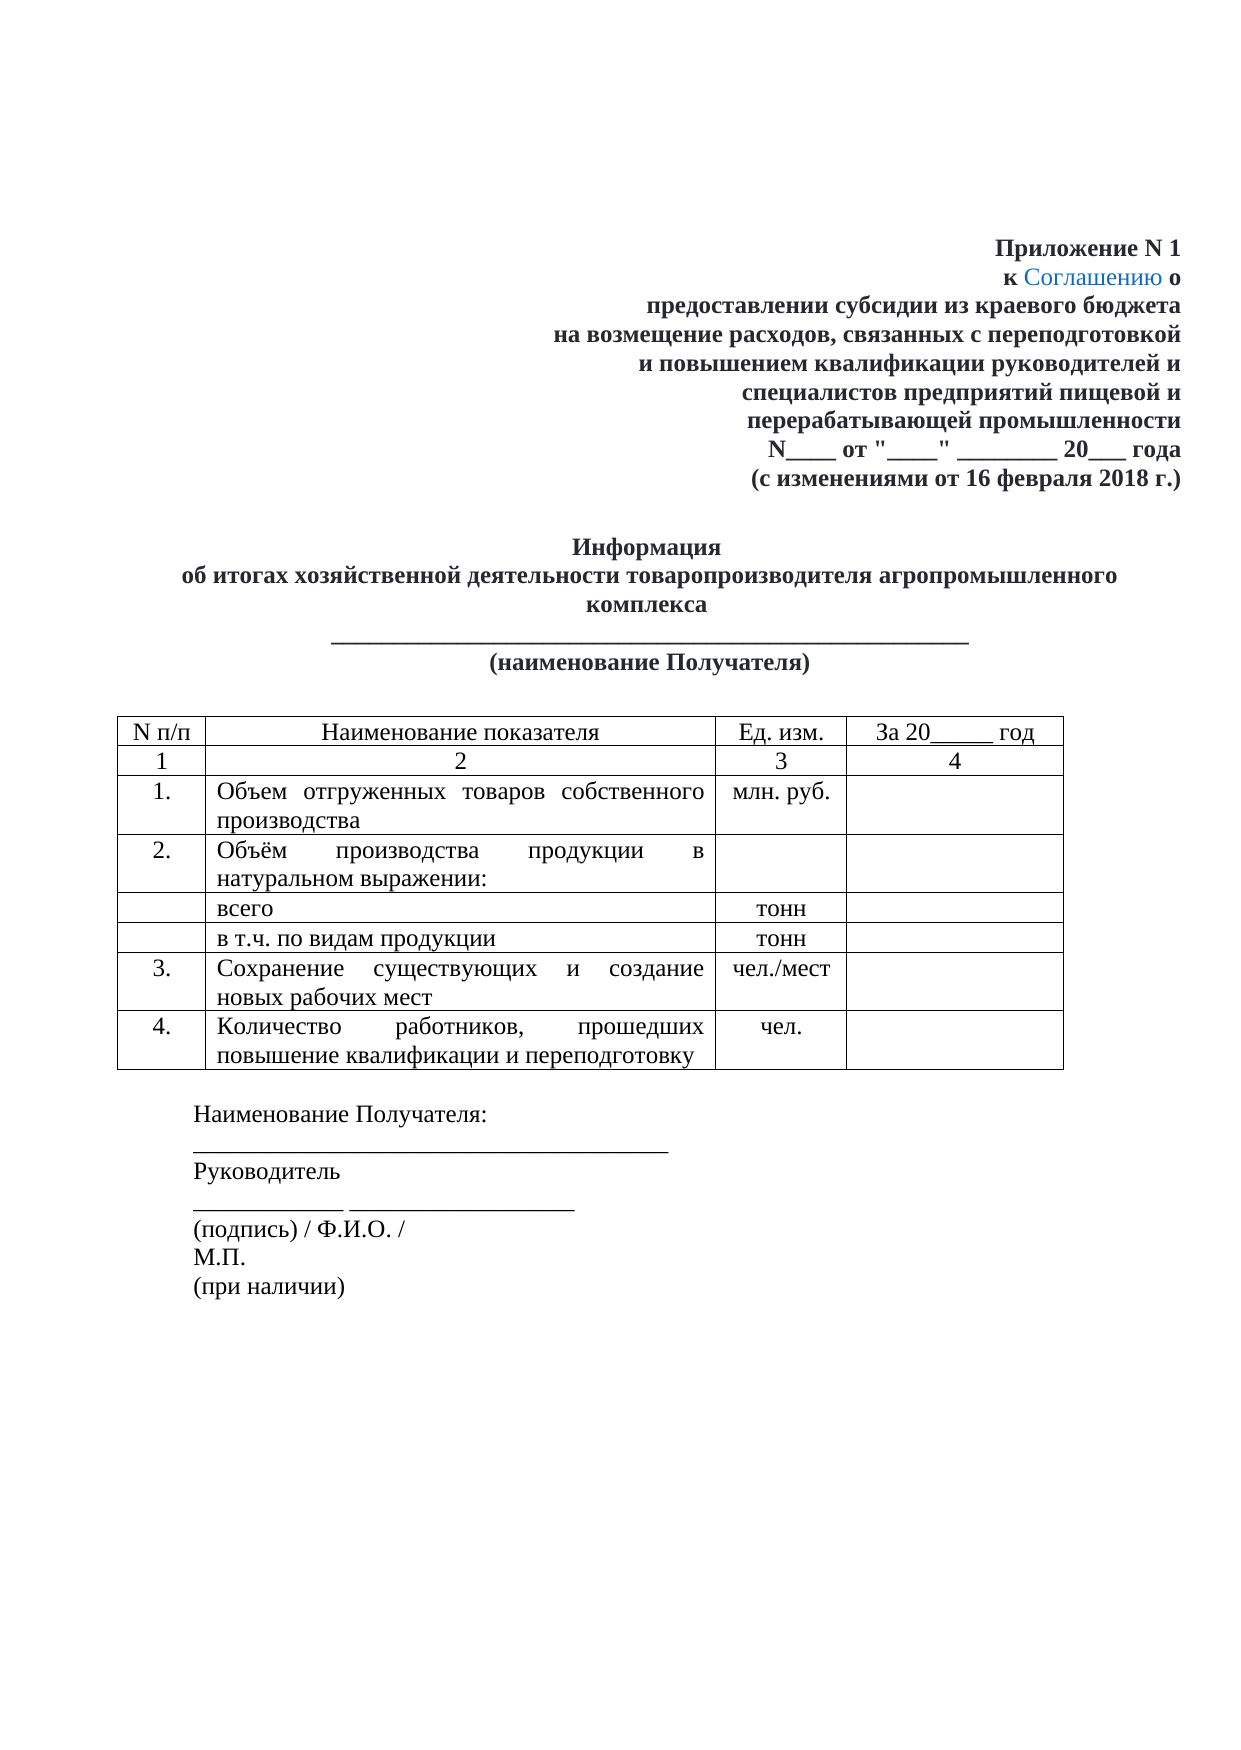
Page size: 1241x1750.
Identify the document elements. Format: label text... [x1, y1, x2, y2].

table_cell [847, 923, 1063, 952]
table_cell 3. [118, 953, 205, 1010]
table_cell тонн [716, 923, 846, 952]
text (при наличии) [118, 1271, 1181, 1300]
table_cell 1 [118, 746, 205, 775]
table_cell [716, 835, 846, 892]
table_cell чел. [716, 1011, 846, 1069]
text ______________________________________ [118, 1127, 1181, 1156]
table_cell 1. [118, 776, 205, 834]
text ____________ __________________ [118, 1185, 1181, 1214]
table_cell всего [206, 893, 715, 922]
table_cell 3 [716, 746, 846, 775]
table_cell [118, 923, 205, 952]
table_cell [847, 953, 1063, 1010]
table_cell в т.ч. по видам продукции [206, 923, 715, 952]
table_cell 2. [118, 835, 205, 892]
table_cell [847, 1011, 1063, 1069]
table_cell 2 [206, 746, 715, 775]
table_cell [847, 893, 1063, 922]
text Приложение N 1 к Соглашению о предоставлении субсидии из краевого бюджета на возмещение расходов, связанных с переподготовкой и повышением квалификации руководителей и специалистов предприятий пищевой и перерабатывающей промышленности N____ от "____" ________ 20___ года (с изменениями от 16 февраля 2018 г.) [118, 233, 1181, 492]
table_cell [847, 835, 1063, 892]
table_cell Количество работников, прошедших повышение квалификации и переподготовку [206, 1011, 715, 1069]
table_cell Объём производства продукции в натуральном выражении: [206, 835, 715, 892]
text Наименование Получателя: [118, 1099, 1181, 1127]
table_header N п/п [118, 717, 205, 745]
table_cell 4 [847, 746, 1063, 775]
table_cell млн. руб. [716, 776, 846, 834]
subtitle Информация об итогах хозяйственной деятельности товаропроизводителя агропромышленного комплекса ___________________________________________________ (наименование Получателя) [118, 532, 1181, 676]
text М.П. [118, 1242, 1181, 1271]
text Руководитель [118, 1156, 1181, 1185]
table_header Ед. изм. [716, 717, 846, 745]
table_header Наименование показателя [206, 717, 715, 745]
table_cell [847, 776, 1063, 834]
table_cell 4. [118, 1011, 205, 1069]
table_cell чел./мест [716, 953, 846, 1010]
table_cell Объем отгруженных товаров собственного производства [206, 776, 715, 834]
table_header За 20_____ год [847, 717, 1063, 745]
table_cell Сохранение существующих и создание новых рабочих мест [206, 953, 715, 1010]
table_cell тонн [716, 893, 846, 922]
text (подпись) / Ф.И.О. / [118, 1214, 1181, 1242]
table_cell [118, 893, 205, 922]
